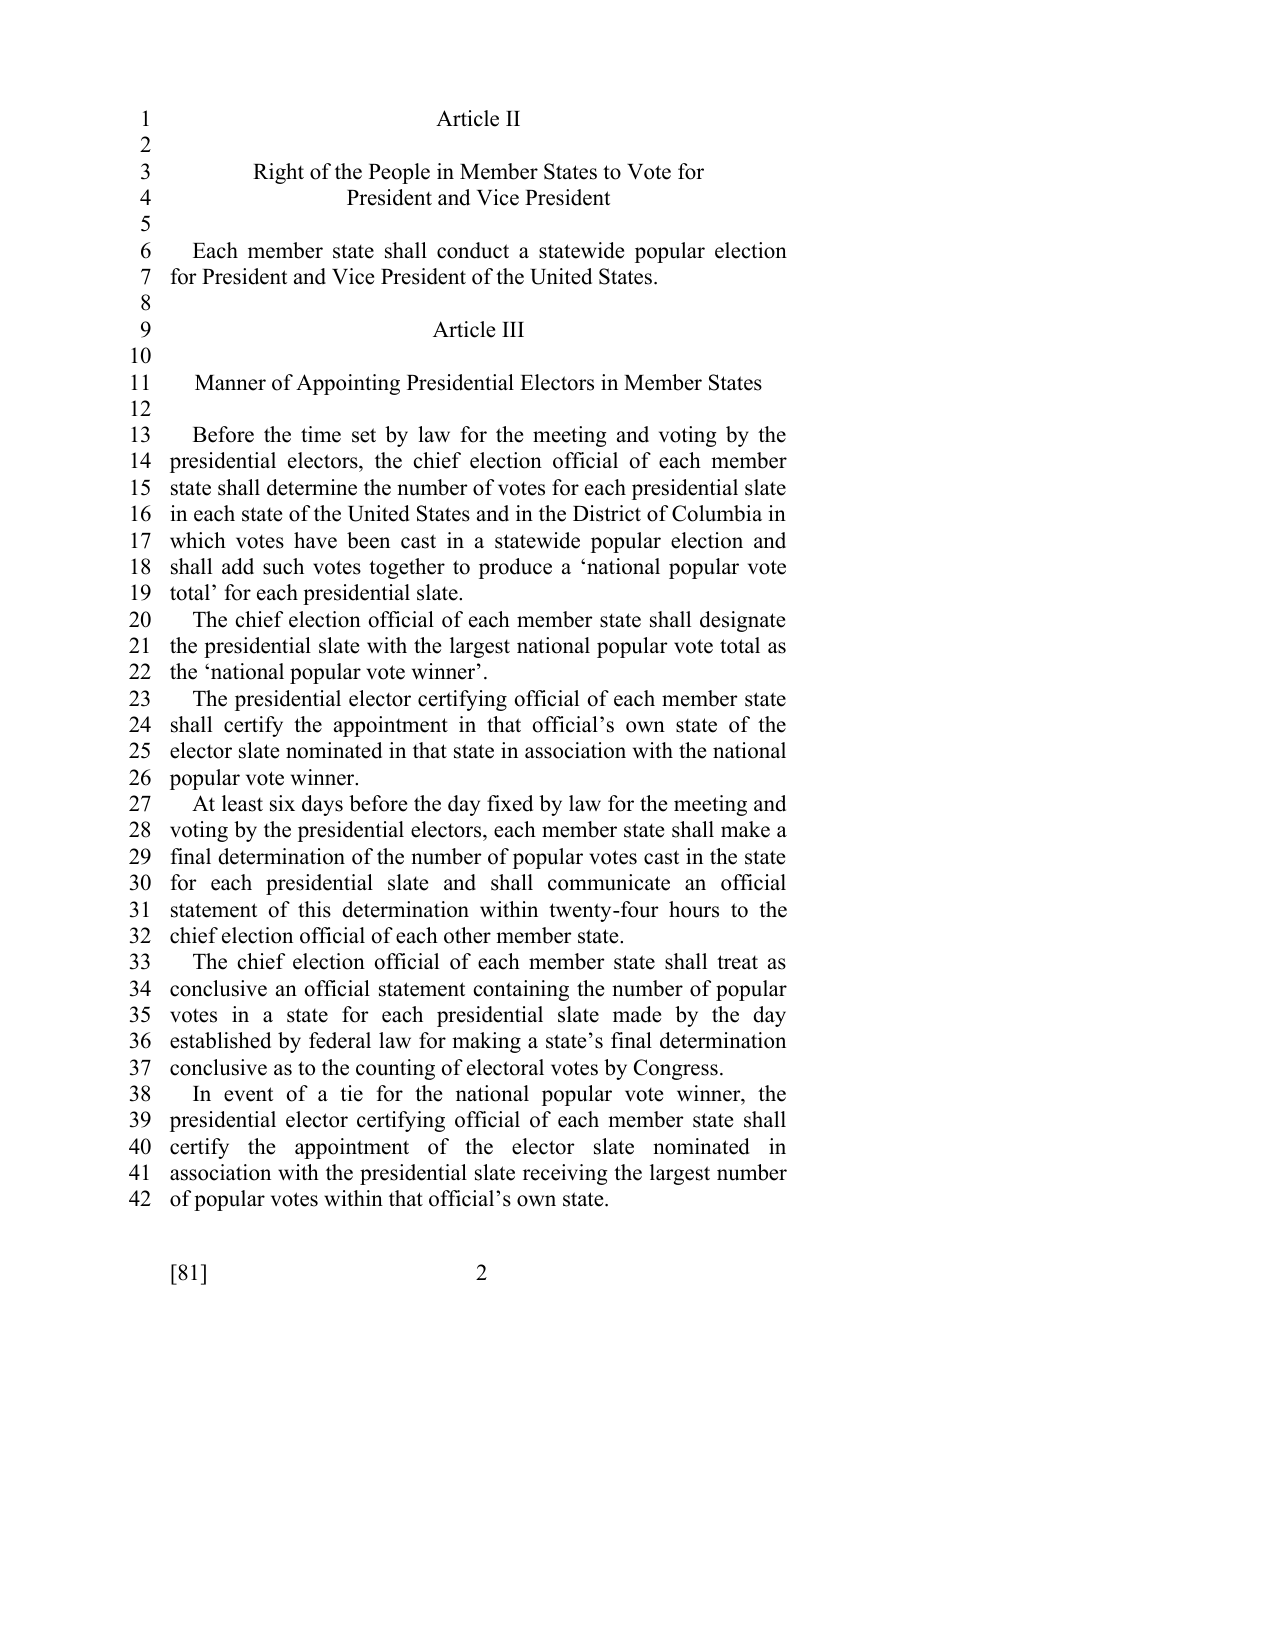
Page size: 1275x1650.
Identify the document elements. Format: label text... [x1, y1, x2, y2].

text Manner of Appointing Presidential Electors in Member States [169, 368, 787, 395]
text Before the time set by law for the meeting and voting by the presidential electors, the chief election official of each member state shall determine the number of votes for each presidential slate in each state of the United States and in the District of Columbia in which votes have been cast in a statewide popular election and shall add such votes together to produce a ‘national popular vote total’ for each presidential slate. [169, 421, 787, 606]
text The chief election official of each member state shall designate the presidential slate with the largest national popular vote total as the ‘national popular vote winner’. [169, 606, 787, 685]
text In event of a tie for the national popular vote winner, the presidential elector certifying official of each member state shall certify the appointment of the elector slate nominated in association with the presidential slate receiving the largest number of popular votes within that official’s own state. [169, 1080, 787, 1212]
text At least six days before the day fixed by law for the meeting and voting by the presidential electors, each member state shall make a final determination of the number of popular votes cast in the state for each presidential slate and shall communicate an official statement of this determination within twenty-four hours to the chief election official of each other member state. [169, 790, 787, 948]
text Right of the People in Member States to Vote for [169, 158, 787, 184]
text Article III [169, 316, 787, 342]
text Each member state shall conduct a statewide popular election for President and Vice President of the United States. [169, 237, 787, 289]
text Article II [169, 105, 787, 131]
text The presidential elector certifying official of each member state shall certify the appointment in that official’s own state of the elector slate nominated in that state in association with the national popular vote winner. [169, 685, 787, 790]
text The chief election official of each member state shall treat as conclusive an official statement containing the number of popular votes in a state for each presidential slate made by the day established by federal law for making a state’s final determination conclusive as to the counting of electoral votes by Congress. [169, 948, 787, 1080]
text President and Vice President [169, 184, 787, 210]
